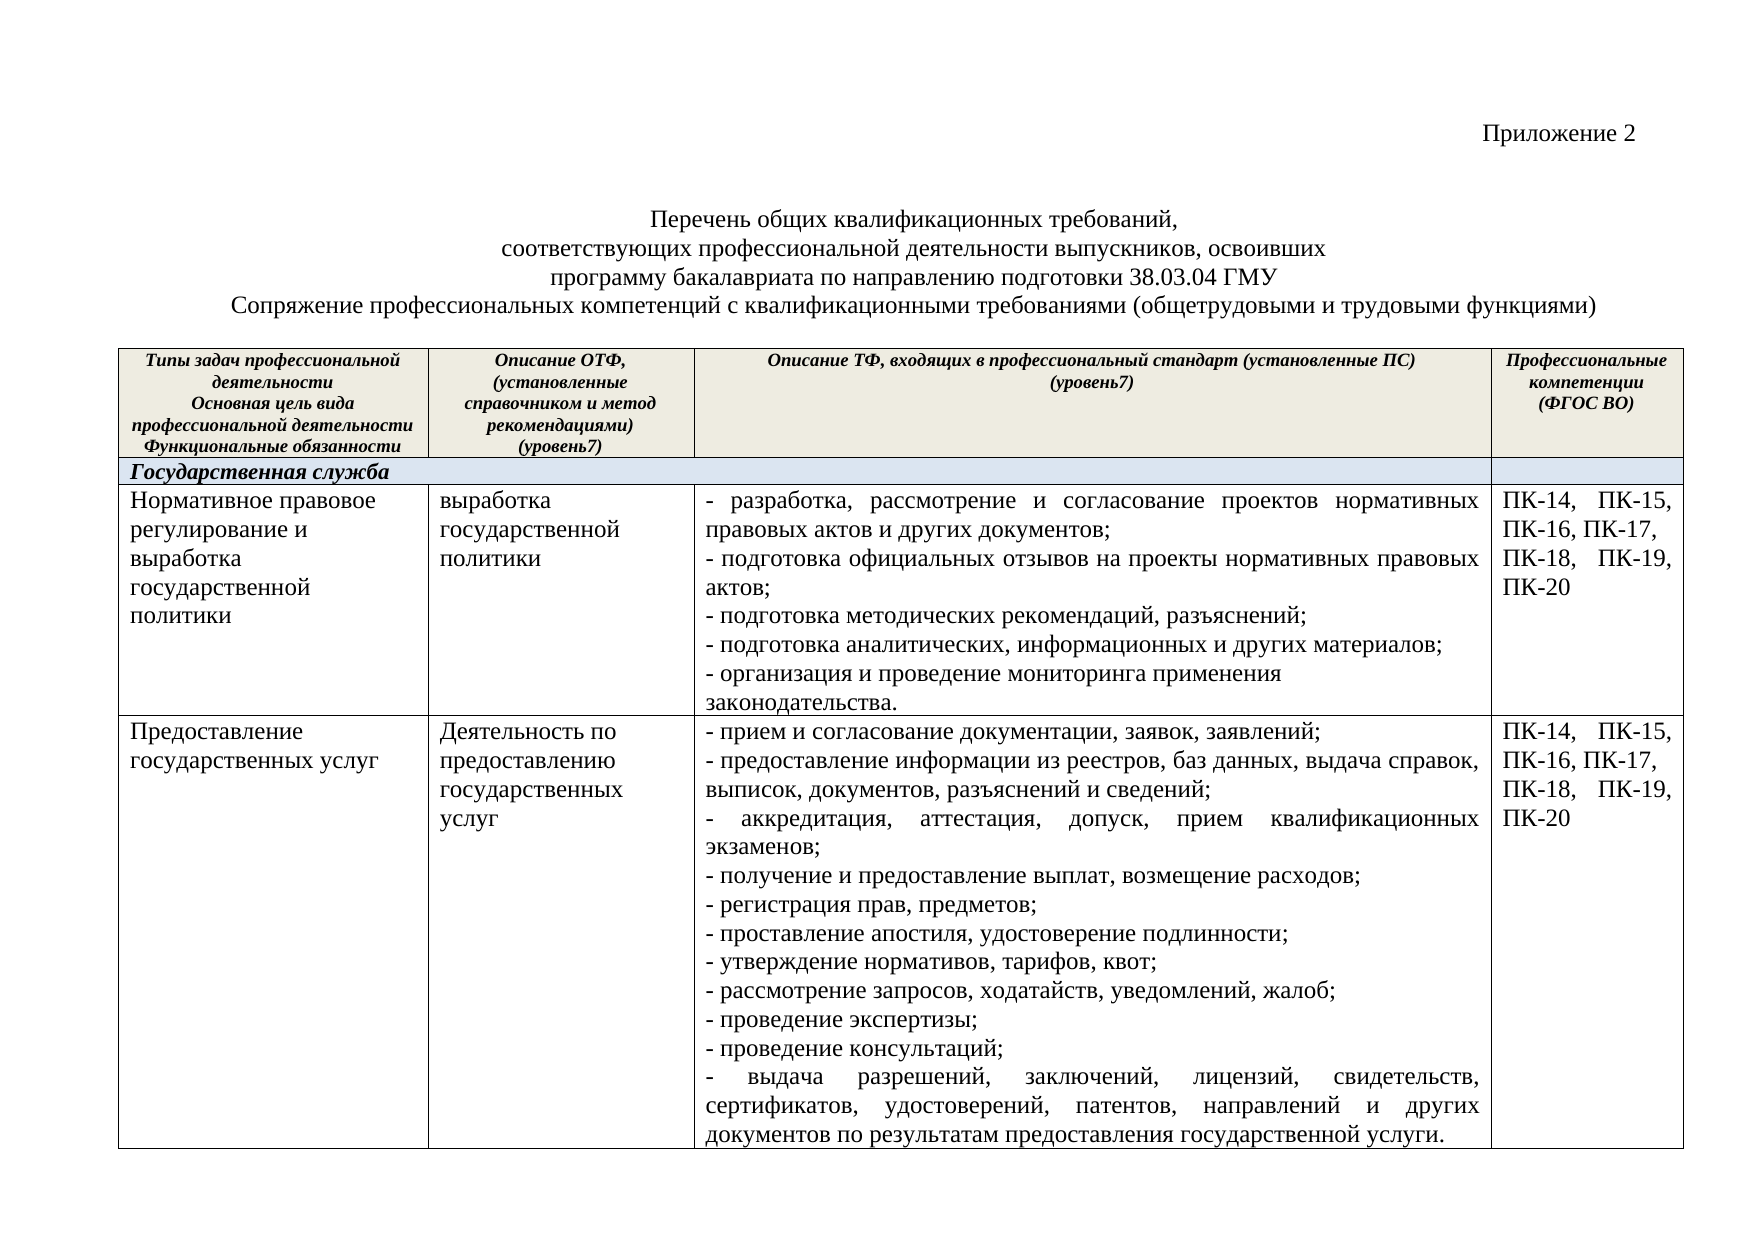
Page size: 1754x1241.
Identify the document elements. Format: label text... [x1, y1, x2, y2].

text Приложение 2 [118, 118, 1636, 147]
text Перечень общих квалификационных требований, [118, 204, 1636, 233]
table_header Описание ОТФ, (установленные справочником и метод рекомендациями) (уровень7) [429, 349, 694, 457]
table_cell ПК-14, ПК-15, ПК-16, ПК-17, ПК-18, ПК-19, ПК-20 [1492, 485, 1683, 715]
table_cell - разработка, рассмотрение и согласование проектов нормативных правовых актов и других документов; - подготовка официальных отзывов на проекты нормативных правовых актов; - подготовка методических рекомендаций, разъяснений; - подготовка аналитических, информационных и других материалов; - организация и проведение мониторинга применения законодательства. [695, 485, 1491, 715]
table_cell - прием и согласование документации, заявок, заявлений; - предоставление информации из реестров, баз данных, выдача справок, выписок, документов, разъяснений и сведений; - аккредитация, аттестация, допуск, прием квалификационных экзаменов; - получение и предоставление выплат, возмещение расходов; - регистрация прав, предметов; - проставление апостиля, удостоверение подлинности; - утверждение нормативов, тарифов, квот; - рассмотрение запросов, ходатайств, уведомлений, жалоб; - проведение экспертизы; - проведение консультаций; - выдача разрешений, заключений, лицензий, свидетельств, сертификатов, удостоверений, патентов, направлений и других документов по результатам предоставления государственной услуги. [695, 716, 1491, 1148]
table_header Типы задач профессиональной деятельности Основная цель вида профессиональной деятельности Функциональные обязанности [119, 349, 428, 457]
table_cell Нормативное правовое регулирование и выработка государственной политики [119, 485, 428, 715]
table_cell выработка государственной политики [429, 485, 694, 715]
table_cell ПК-14, ПК-15, ПК-16, ПК-17, ПК-18, ПК-19, ПК-20 [1492, 716, 1683, 1148]
table_cell Деятельность по предоставлению государственных услуг [429, 716, 694, 1148]
table_header Профессиональные компетенции (ФГОС ВО) [1492, 349, 1683, 457]
text соответствующих профессиональной деятельности выпускников, освоивших [118, 233, 1636, 262]
table_cell Государственная служба [119, 458, 1491, 484]
text программу бакалавриата по направлению подготовки 38.03.04 ГМУ [118, 262, 1636, 291]
table_cell Предоставление государственных услуг [119, 716, 428, 1148]
table_cell [1492, 458, 1683, 484]
table_header Описание ТФ, входящих в профессиональный стандарт (установленные ПС) (уровень7) [695, 349, 1491, 457]
text Сопряжение профессиональных компетенций с квалификационными требованиями (общетрудовыми и трудовыми функциями) [118, 291, 1636, 319]
